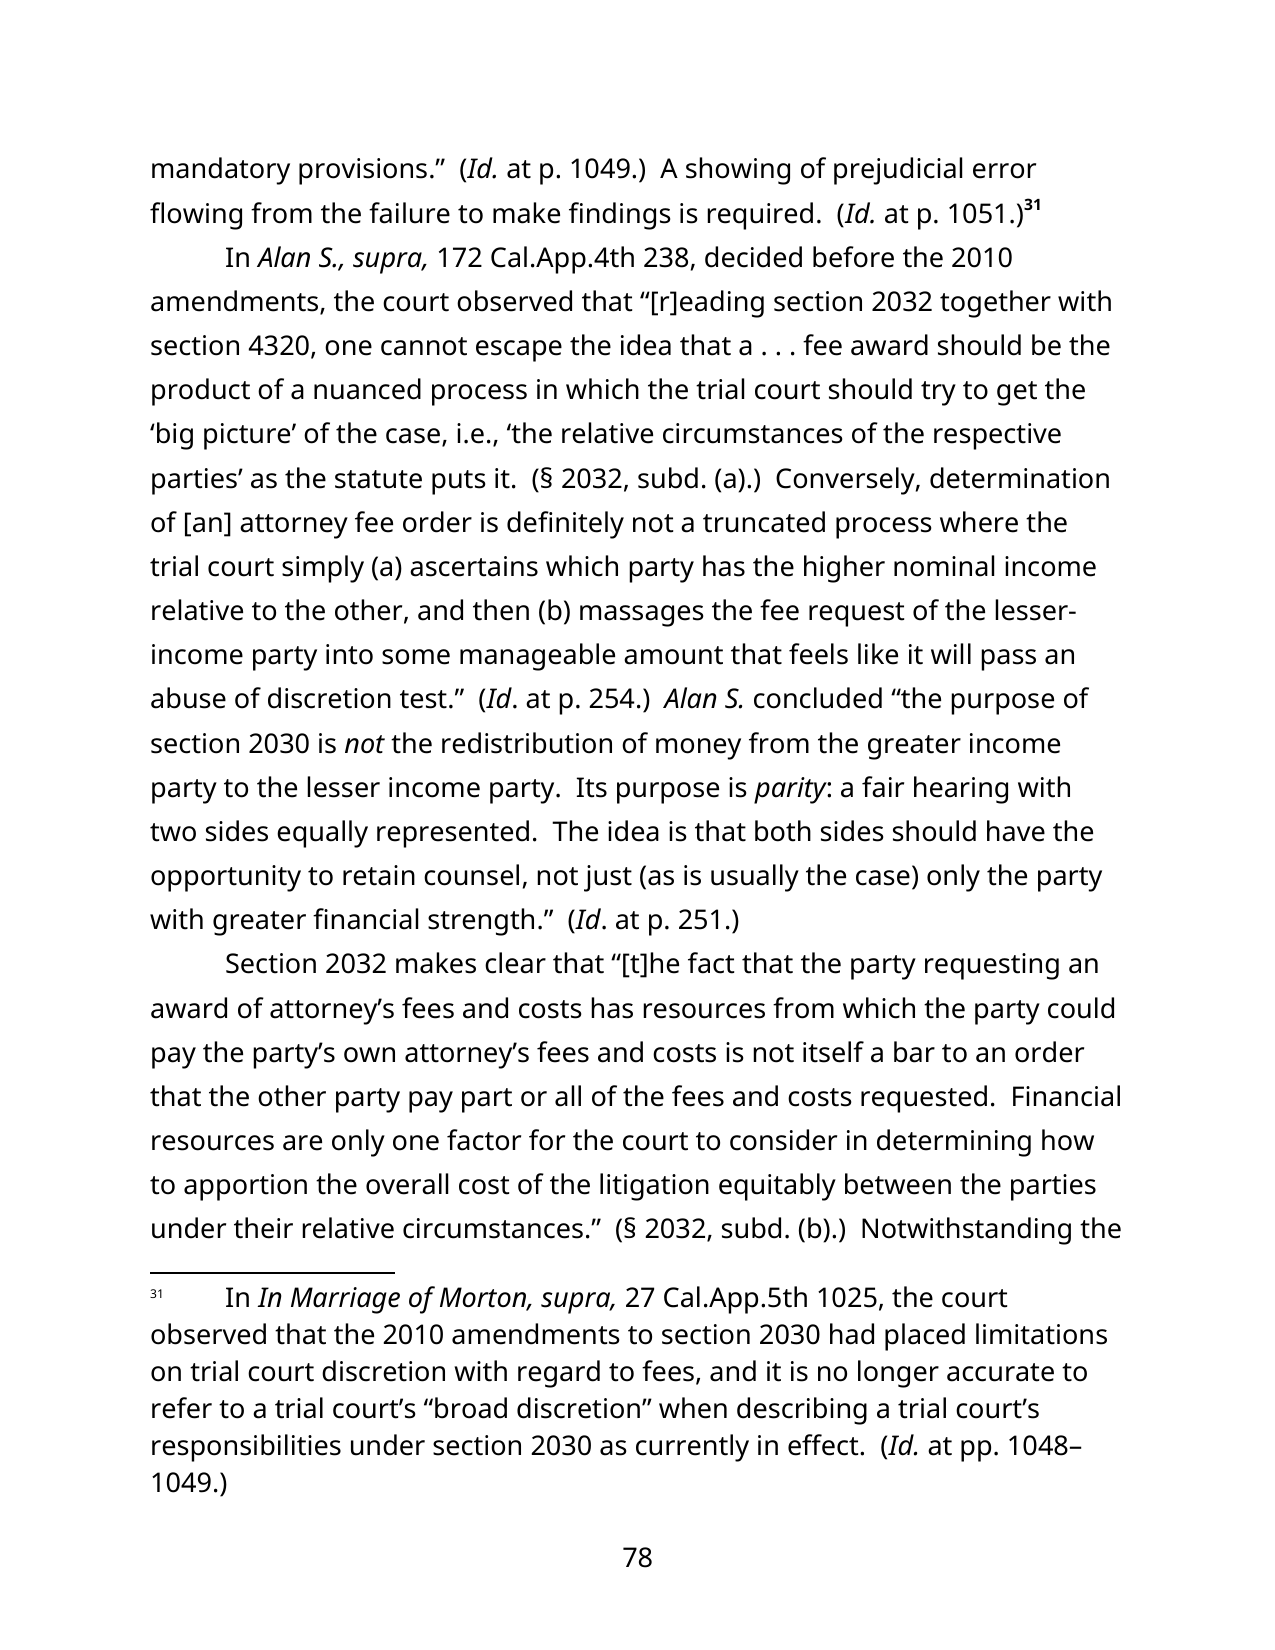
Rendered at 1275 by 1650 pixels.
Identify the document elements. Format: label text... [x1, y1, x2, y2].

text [150, 945, 1125, 1247]
text As explained in In re Marriage of Morton (2018) 27 Cal.App.5th 1025, the 2004 amendments to section 2030 compel the court to order fees, and the 2010 amendments made section 4320 findings mandatory. (Id. at pp. 1049–1051.) “The textual changes made by the 2004 and 2010 legislation demonstrate that the discretionary authority granted to trial courts is not as broad as it once was and, currently, trial courts must comply with certain mandatory provisions.” (Id. at p. 1049.) A showing of prejudicial error flowing from the failure to make findings is required. (Id. at p. 1051.) [150, 150, 1125, 231]
text In Alan S., supra, 172 Cal.App.4th 238, decided before the 2010 amendments, the court observed that “[r]eading section 2032 together with section 4320, one cannot escape the idea that a . . . fee award should be the product of a nuanced process in which the trial court should try to get the ‘big picture’ of the case, i.e., ‘the relative circumstances of the respective parties’ as the statute puts it. (§ 2032, subd. (a).) Conversely, determination of [an] attorney fee order is definitely not a truncated process where the trial court simply (a) ascertains which party has the higher nominal income relative to the other, and then (b) massages the fee request of the lesser-income party into some manageable amount that feels like it will pass an abuse of discretion test.” (Id. at p. 254.) Alan S. concluded “the purpose of section 2030 is not the redistribution of money from the greater income party to the lesser income party. Its purpose is parity: a fair hearing with two sides equally represented. The idea is that both sides should have the opportunity to retain counsel, not just (as is usually the case) only the party with greater financial strength.” (Id. at p. 251.) [150, 238, 1125, 938]
